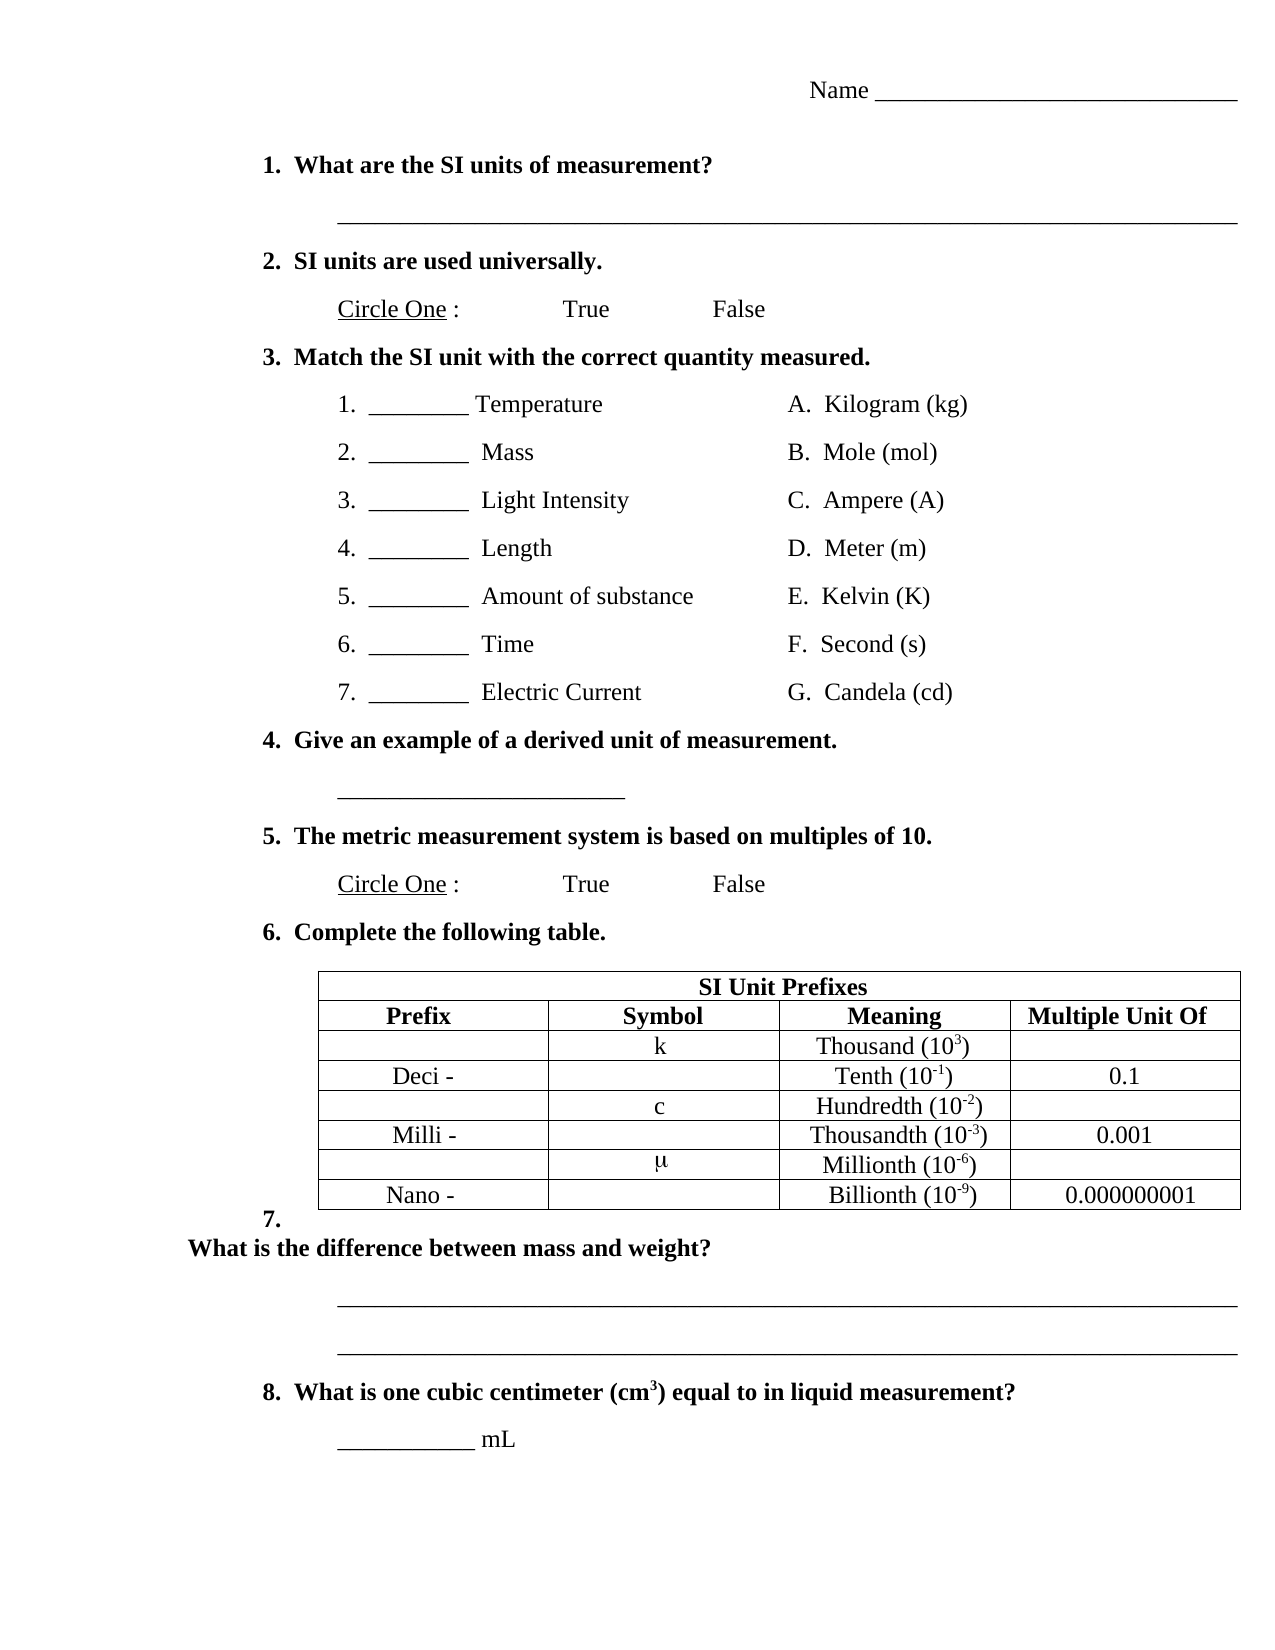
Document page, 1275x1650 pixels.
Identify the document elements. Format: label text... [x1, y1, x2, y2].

table_cell 0.1 [1011, 1061, 1240, 1090]
table_cell Millionth (10-6) [780, 1150, 1010, 1179]
table_cell [549, 1121, 779, 1149]
table_cell c [549, 1091, 779, 1119]
table_cell Thousandth (10-3) [780, 1121, 1010, 1149]
table_cell [1011, 1150, 1240, 1179]
table_cell Hundredth (10-2) [780, 1091, 1010, 1119]
text ________________________________________________________________________ [187, 1329, 1237, 1357]
table_cell Meaning [780, 1001, 1010, 1030]
table_cell k [549, 1031, 779, 1060]
text 4. ________ Length D. Meter (m) [187, 533, 1237, 562]
text 6. ________ Time F. Second (s) [187, 629, 1237, 658]
table_cell [319, 1031, 548, 1060]
text 5. ________ Amount of substance E. Kelvin (K) [187, 581, 1237, 610]
table_cell [319, 1091, 548, 1119]
table_cell [549, 1150, 779, 1179]
table_cell Multiple Unit Of [1011, 1001, 1240, 1030]
table_cell Nano - [319, 1180, 548, 1209]
table_cell Prefix [319, 1001, 548, 1030]
text _______________________ [187, 773, 1237, 802]
text 1. What are the SI units of measurement? [187, 150, 1237, 179]
text ________________________________________________________________________ [187, 198, 1237, 227]
text ________________________________________________________________________ [187, 1281, 1237, 1309]
text 1. ________ Temperature A. Kilogram (kg) [187, 389, 1237, 418]
text Circle One : True False [187, 869, 1237, 897]
table_header SI Unit Prefixes [319, 972, 1240, 1000]
table_cell Symbol [549, 1001, 779, 1030]
table_cell 0.001 [1011, 1121, 1240, 1149]
text 5. The metric measurement system is based on multiples of 10. [187, 821, 1237, 849]
text ___________ mL [187, 1424, 1237, 1453]
table_cell [549, 1061, 779, 1090]
table_cell [319, 1150, 548, 1179]
text 2. ________ Mass B. Mole (mol) [187, 437, 1237, 466]
text 3. Match the SI unit with the correct quantity measured. [187, 342, 1237, 370]
text 4. Give an example of a derived unit of measurement. [187, 725, 1237, 754]
table_cell [1011, 1031, 1240, 1060]
text 7. What is the difference between mass and weight? [187, 1204, 1237, 1262]
table_cell [1011, 1091, 1240, 1119]
text 8. What is one cubic centimeter (cm3) equal to in liquid measurement? [187, 1377, 1237, 1405]
text 3. ________ Light Intensity C. Ampere (A) [187, 485, 1237, 514]
table_cell Milli - [319, 1121, 548, 1149]
table_cell Deci - [319, 1061, 548, 1090]
table_cell 0.000000001 [1011, 1180, 1240, 1209]
table_cell [549, 1180, 779, 1209]
table_cell Billionth (10-9) [780, 1180, 1010, 1209]
text Circle One : True False [187, 294, 1237, 322]
text 6. Complete the following table. [187, 917, 1237, 945]
table_cell Tenth (10-1) [780, 1061, 1010, 1090]
text 2. SI units are used universally. [187, 246, 1237, 274]
table_cell Thousand (103) [780, 1031, 1010, 1060]
text 7. ________ Electric Current G. Candela (cd) [187, 677, 1237, 706]
